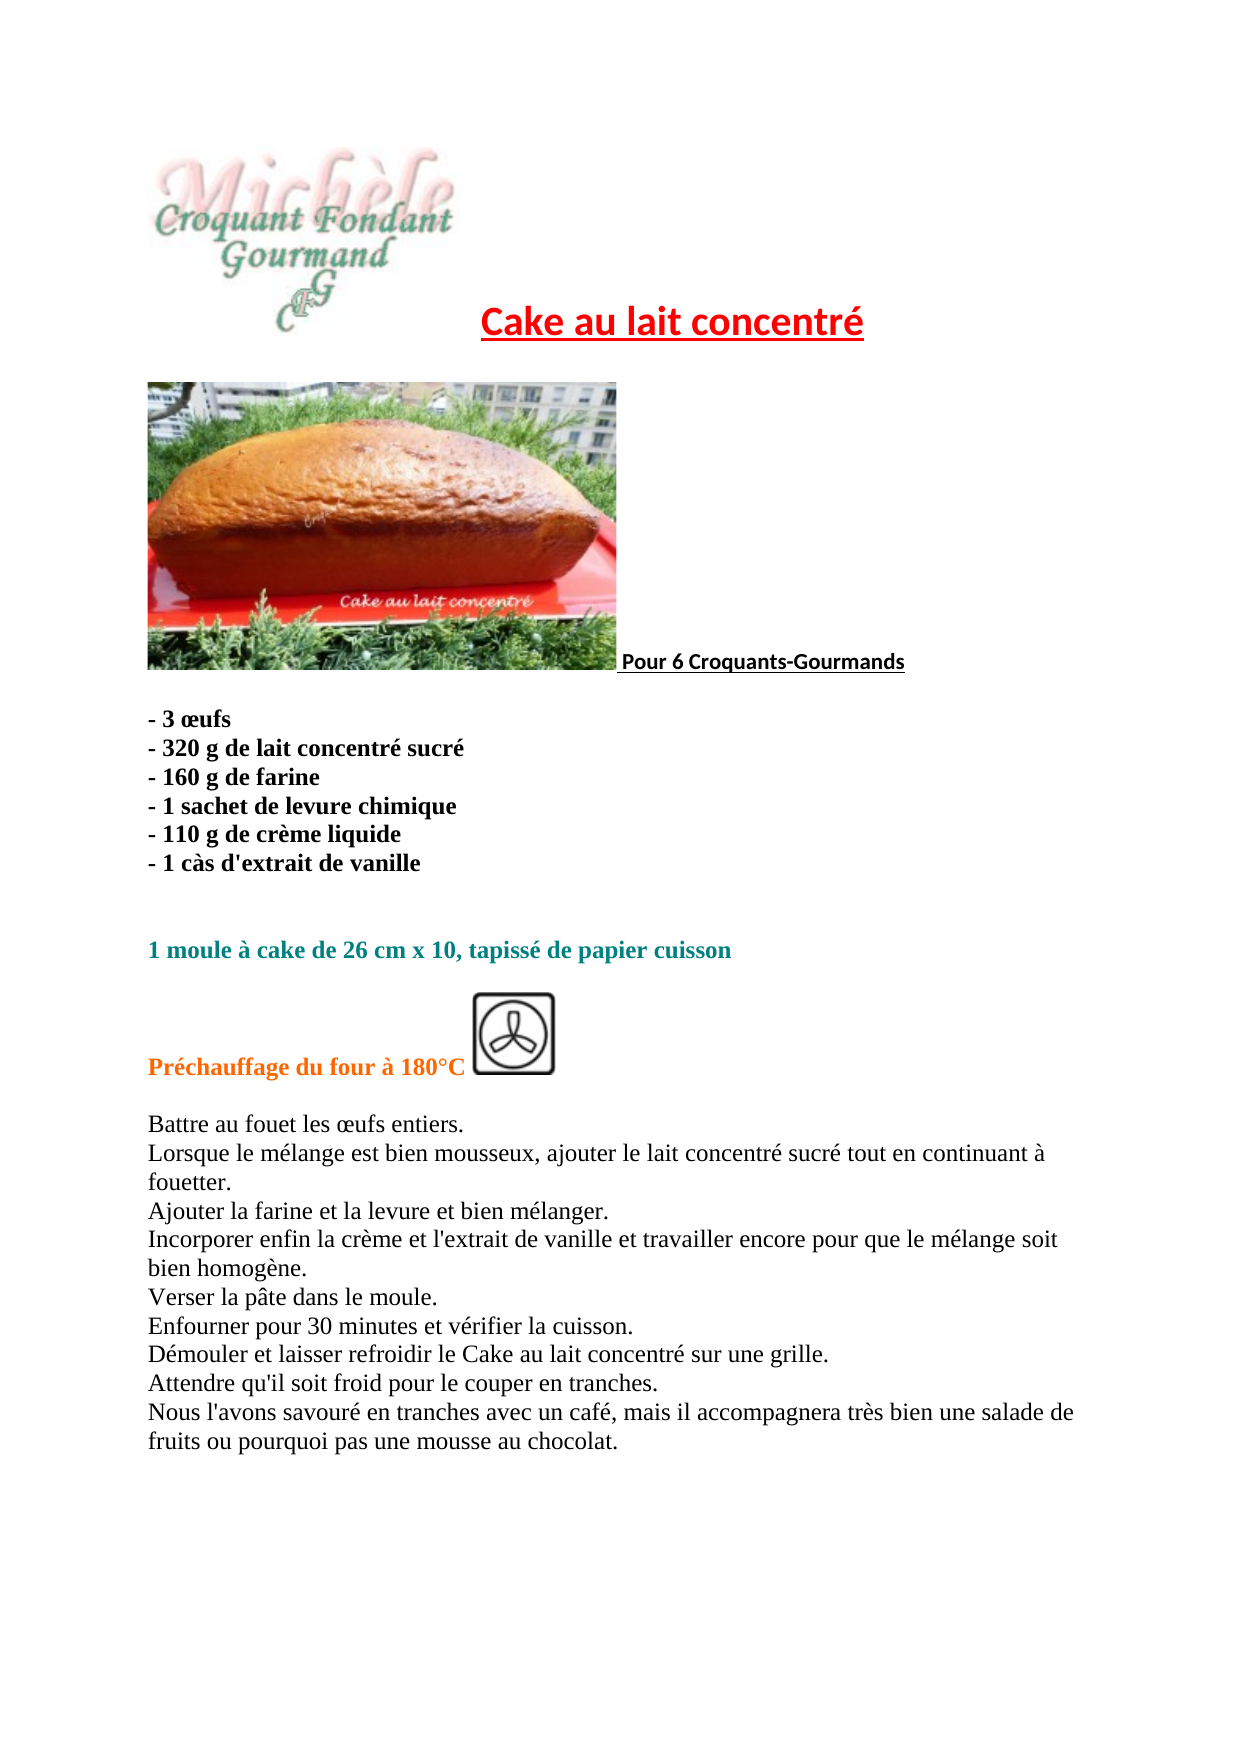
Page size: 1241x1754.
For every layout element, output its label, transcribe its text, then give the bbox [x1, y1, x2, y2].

picture [147, 382, 617, 670]
text 1 moule à cake de 26 cm x 10, tapissé de papier cuisson [148, 935, 1093, 964]
text Battre au fouet les œufs entiers. Lorsque le mélange est bien mousseux, ajouter le lait concentré sucré tout en continuant à fouetter. Ajouter la farine et la levure et bien mélanger. Incorporer enfin la crème et l'extrait de vanille et travailler encore pour que le mélange soit bien homogène. Verser la pâte dans le moule. Enfourner pour 30 minutes et vérifier la cuisson. Démouler et laisser refroidir le Cake au lait concentré sur une grille. Attendre qu'il soit froid pour le couper en tranches. Nous l'avons savouré en tranches avec un café, mais il accompagnera très bien une salade de fruits ou pourquoi pas une mousse au chocolat. [148, 1109, 1093, 1454]
picture [472, 992, 556, 1075]
text - 3 œufs - 320 g de lait concentré sucré - 160 g de farine - 1 sachet de levure chimique - 110 g de crème liquide - 1 càs d'extrait de vanille [148, 704, 1093, 906]
picture [147, 147, 461, 336]
text Préchauffage du four à 180°C [148, 993, 1093, 1080]
